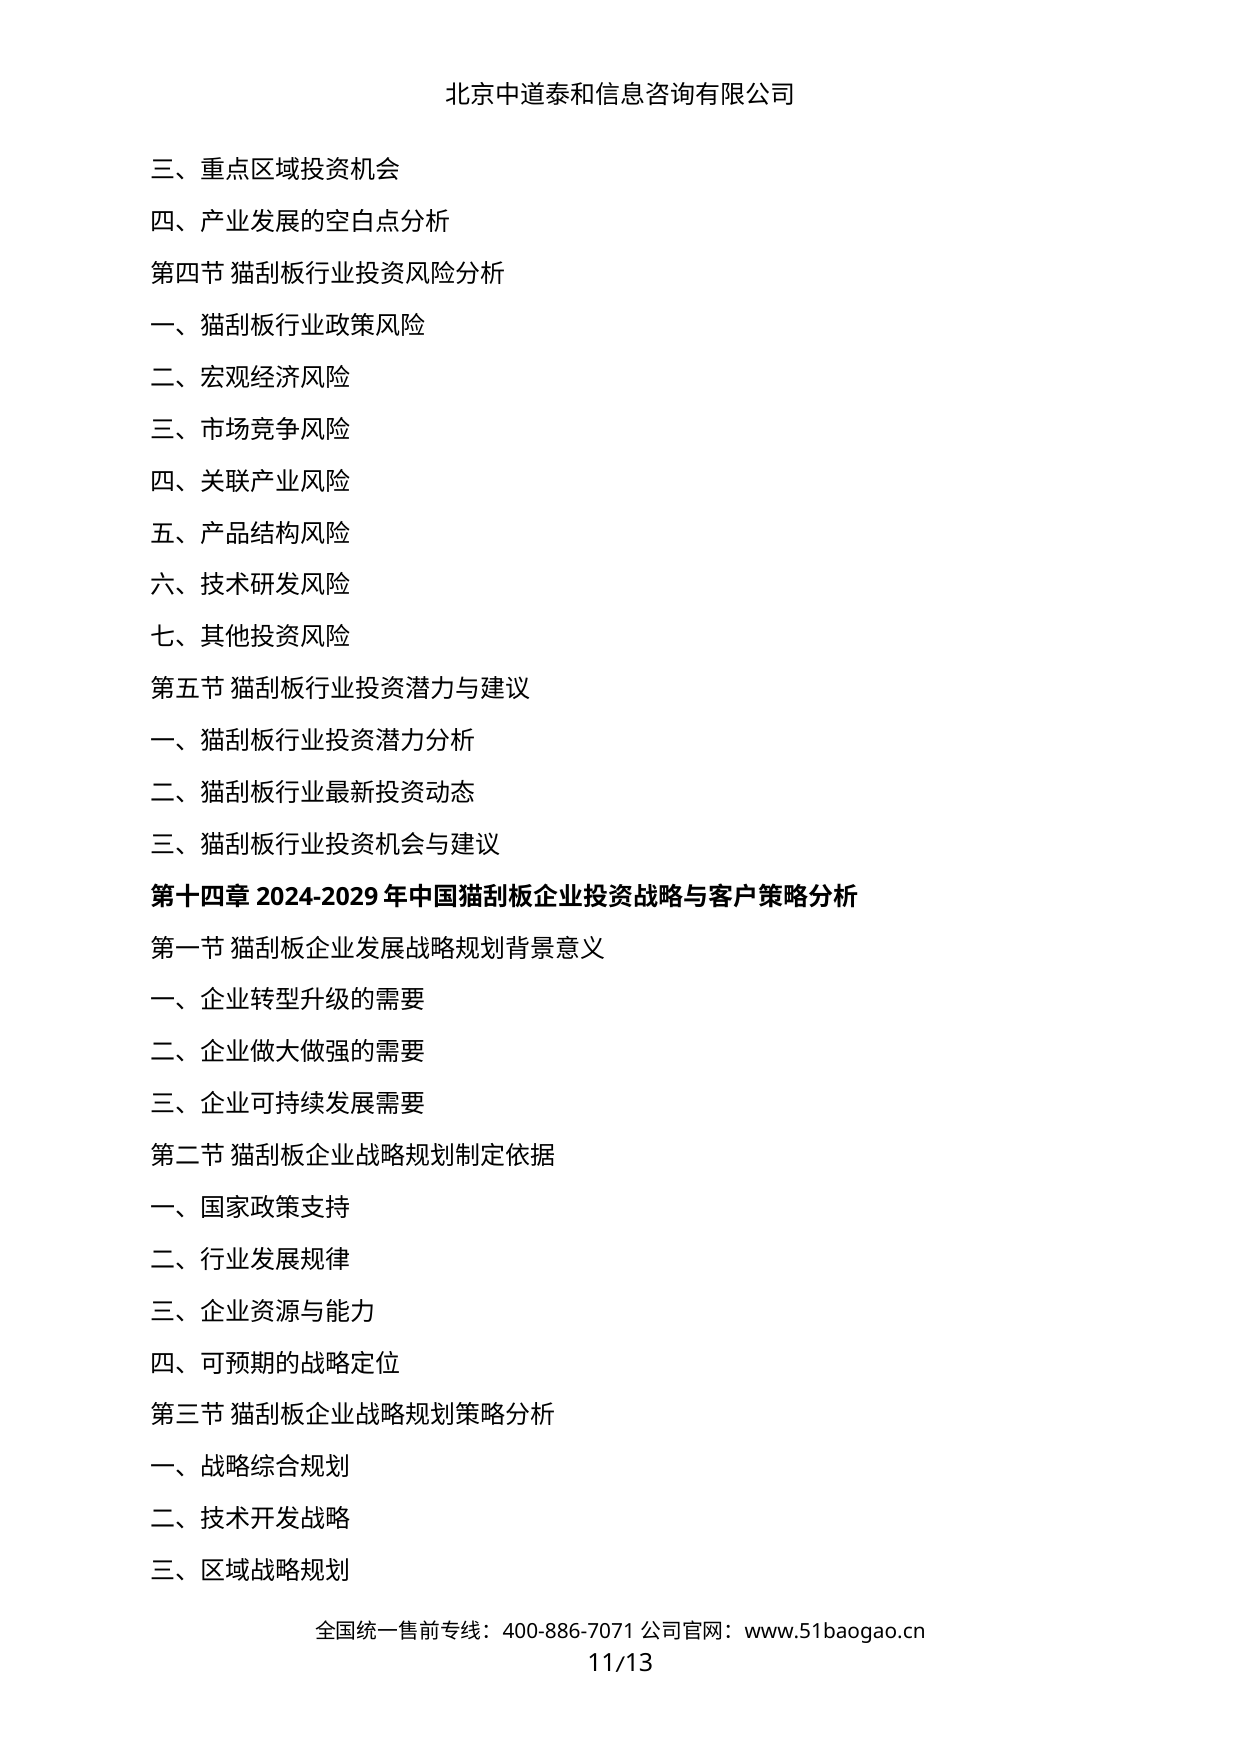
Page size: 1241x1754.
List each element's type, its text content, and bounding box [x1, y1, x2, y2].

text 一、猫刮板行业投资潜力分析 [150, 721, 1090, 757]
text 二、技术开发战略 [150, 1499, 1090, 1535]
text 一、企业转型升级的需要 [150, 980, 1090, 1016]
text 第一节 猫刮板企业发展战略规划背景意义 [150, 928, 1090, 964]
text 三、猫刮板行业投资机会与建议 [150, 824, 1090, 861]
text 第三节 猫刮板企业战略规划策略分析 [150, 1395, 1090, 1431]
text 第二节 猫刮板企业战略规划制定依据 [150, 1136, 1090, 1172]
text 五、产品结构风险 [150, 513, 1090, 549]
text 四、产业发展的空白点分析 [150, 202, 1090, 238]
text 六、技术研发风险 [150, 565, 1090, 601]
text 二、行业发展规律 [150, 1239, 1090, 1276]
text 四、关联产业风险 [150, 461, 1090, 497]
text 第五节 猫刮板行业投资潜力与建议 [150, 669, 1090, 705]
text 一、猫刮板行业政策风险 [150, 306, 1090, 342]
text 七、其他投资风险 [150, 617, 1090, 653]
text 一、战略综合规划 [150, 1447, 1090, 1483]
text 三、市场竞争风险 [150, 409, 1090, 446]
text 第十四章 2024-2029年中国猫刮板企业投资战略与客户策略分析 [150, 876, 1090, 912]
text 二、宏观经济风险 [150, 357, 1090, 394]
text 一、国家政策支持 [150, 1187, 1090, 1224]
text 三、企业资源与能力 [150, 1291, 1090, 1327]
text 三、重点区域投资机会 [150, 150, 1090, 186]
text 四、可预期的战略定位 [150, 1343, 1090, 1379]
text 二、企业做大做强的需要 [150, 1032, 1090, 1068]
text 二、猫刮板行业最新投资动态 [150, 772, 1090, 809]
text 三、区域战略规划 [150, 1551, 1090, 1587]
text 三、企业可持续发展需要 [150, 1084, 1090, 1120]
text 第四节 猫刮板行业投资风险分析 [150, 254, 1090, 290]
